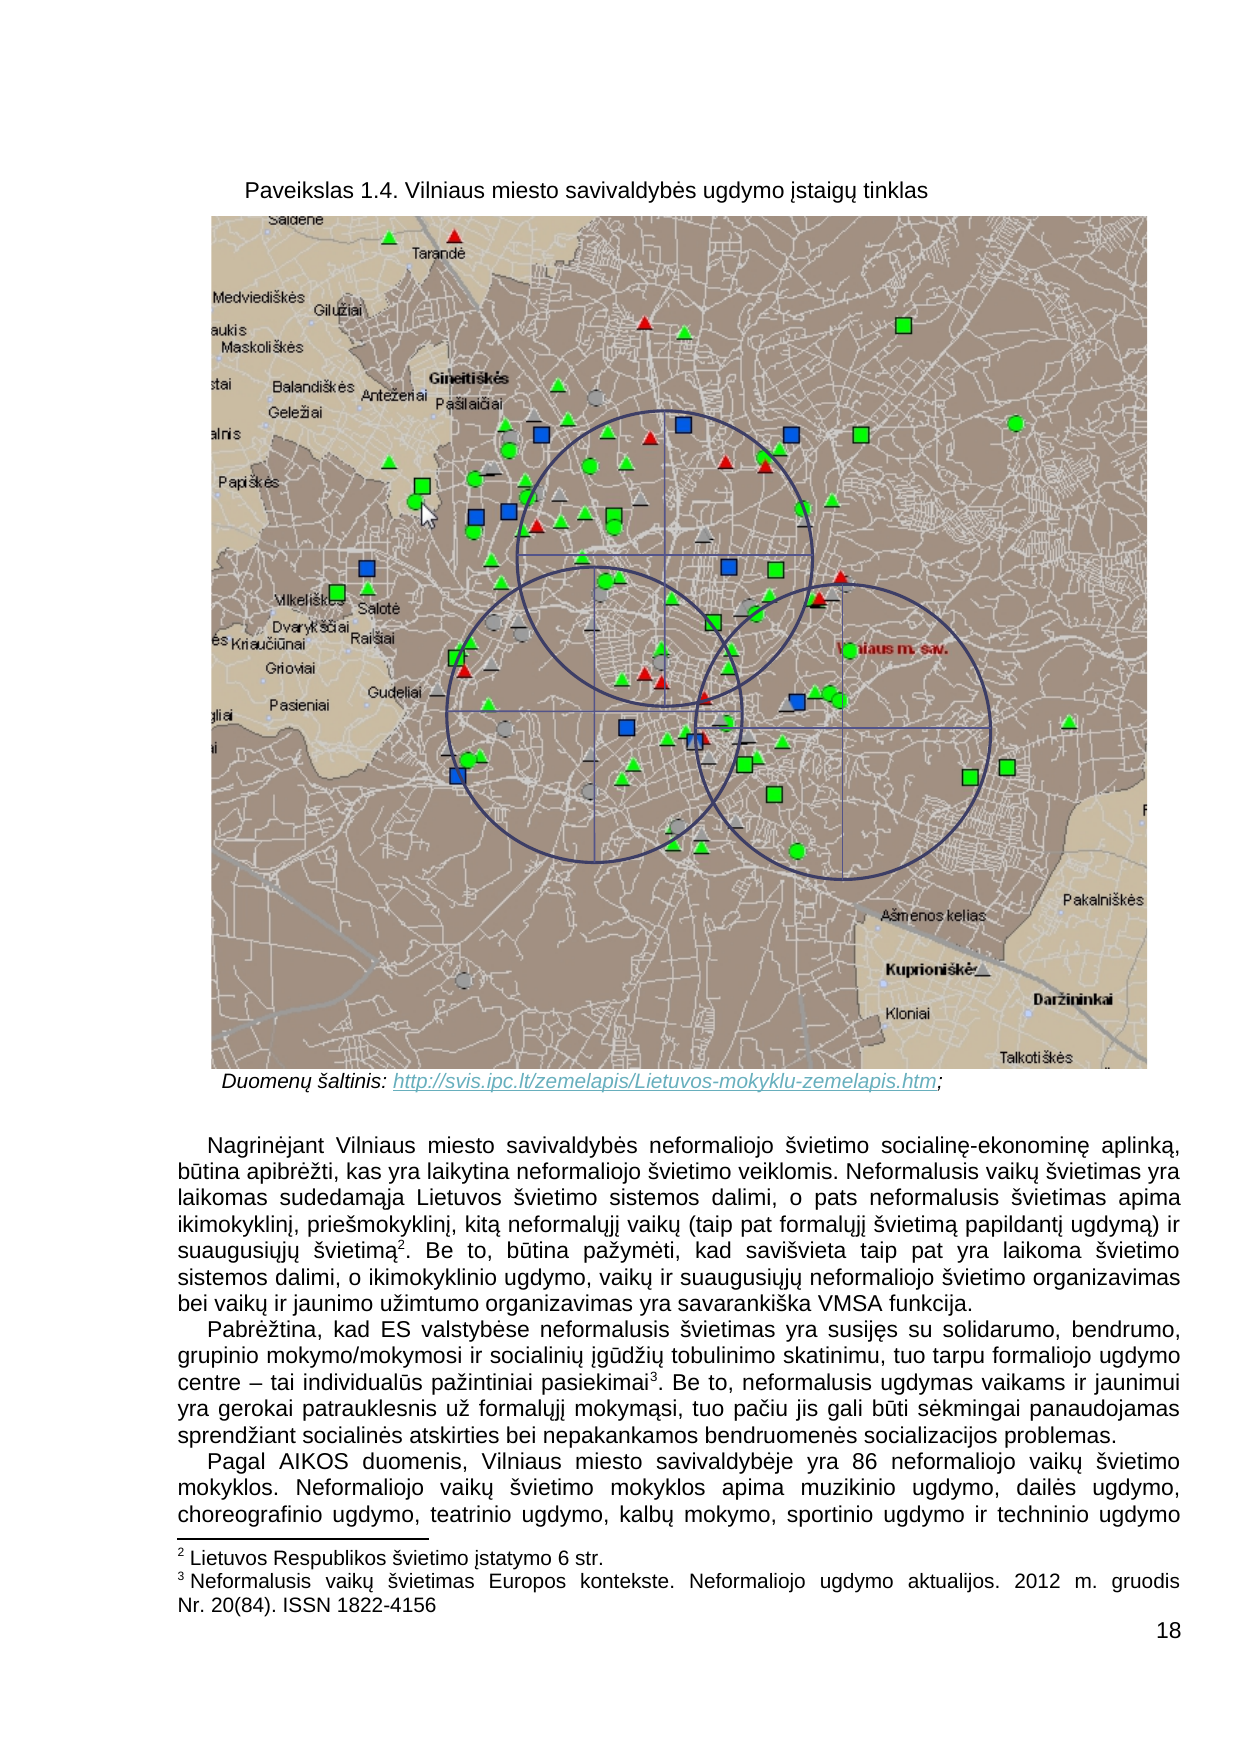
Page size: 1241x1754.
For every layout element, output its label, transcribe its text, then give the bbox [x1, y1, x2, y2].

text Duomenų šaltinis: http://svis.ipc.lt/zemelapis/Lietuvos-mokyklu-zemelapis.htm; [177, 1069, 1181, 1093]
text Nagrinėjant Vilniaus miesto savivaldybės neformaliojo švietimo socialinę-ekonominę aplinką, būtina apibrėžti, kas yra laikytina neformaliojo švietimo veiklomis. Neformalusis vaikų švietimas yra laikomas sudedamąja Lietuvos švietimo sistemos dalimi, o pats neformalusis švietimas apima ikimokyklinį, priešmokyklinį, kitą neformalųjį vaikų (taip pat formalųjį švietimą papildantį ugdymą) ir suaugusiųjų švietimą. Be to, būtina pažymėti, kad savišvieta taip pat yra laikoma švietimo sistemos dalimi, o ikimokyklinio ugdymo, vaikų ir suaugusiųjų neformaliojo švietimo organizavimas bei vaikų ir jaunimo užimtumo organizavimas yra savarankiška VMSA funkcija. [177, 1132, 1181, 1316]
text Pabrėžtina, kad ES valstybėse neformalusis švietimas yra susijęs su solidarumo, bendrumo, grupinio mokymo/mokymosi ir socialinių įgūdžių tobulinimo skatinimu, tuo tarpu formaliojo ugdymo centre – tai individualūs pažintiniai pasiekimai. Be to, neformalusis ugdymas vaikams ir jaunimui yra gerokai patrauklesnis už formalųjį mokymąsi, tuo pačiu jis gali būti sėkmingai panaudojamas sprendžiant socialinės atskirties bei nepakankamos bendruomenės socializacijos problemas. [177, 1316, 1181, 1448]
picture [211, 216, 1148, 1069]
list Paveikslas 1.4. Vilniaus miesto savivaldybės ugdymo įstaigų tinklas [244, 177, 1181, 203]
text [177, 1448, 1181, 1527]
